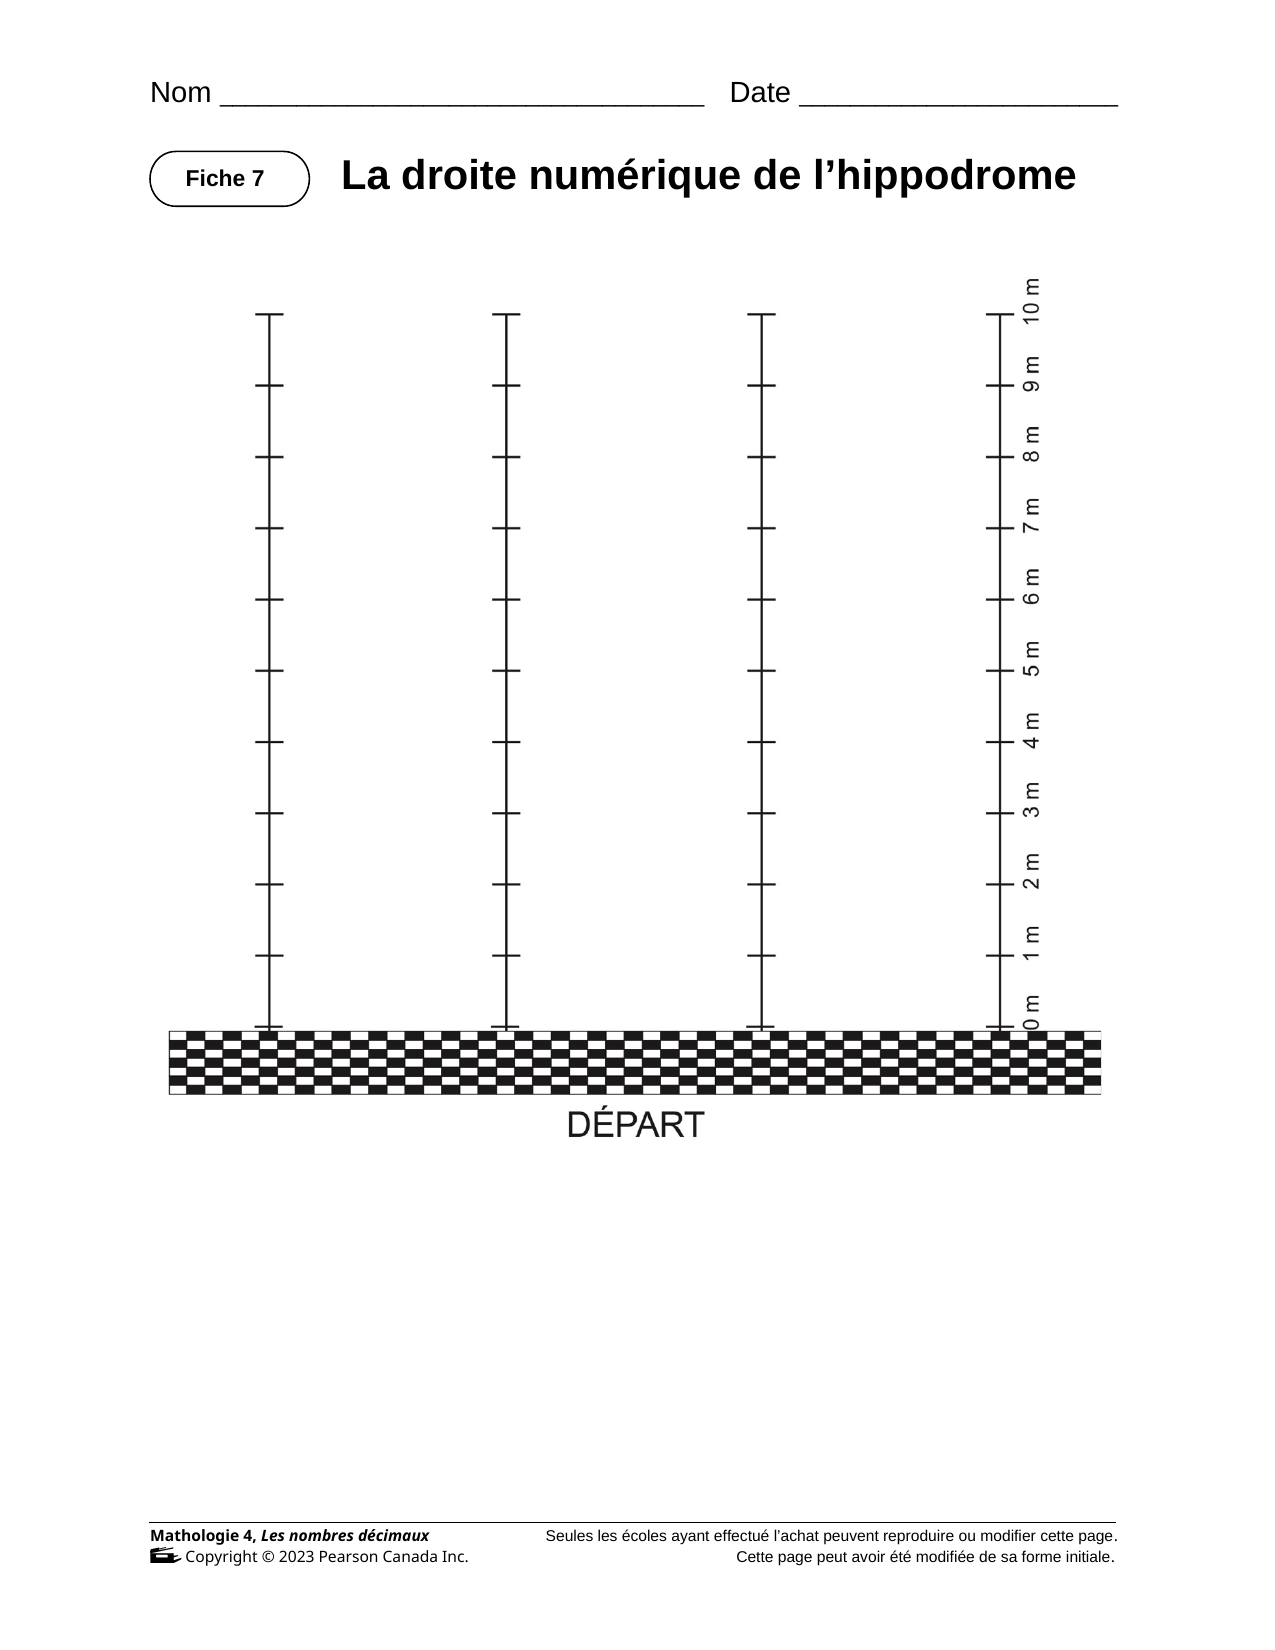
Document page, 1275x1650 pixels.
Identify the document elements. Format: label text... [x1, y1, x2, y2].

text La droite numérique de l’hippodrome [150, 150, 1181, 227]
picture [150, 1547, 182, 1563]
picture [168, 274, 1102, 1146]
